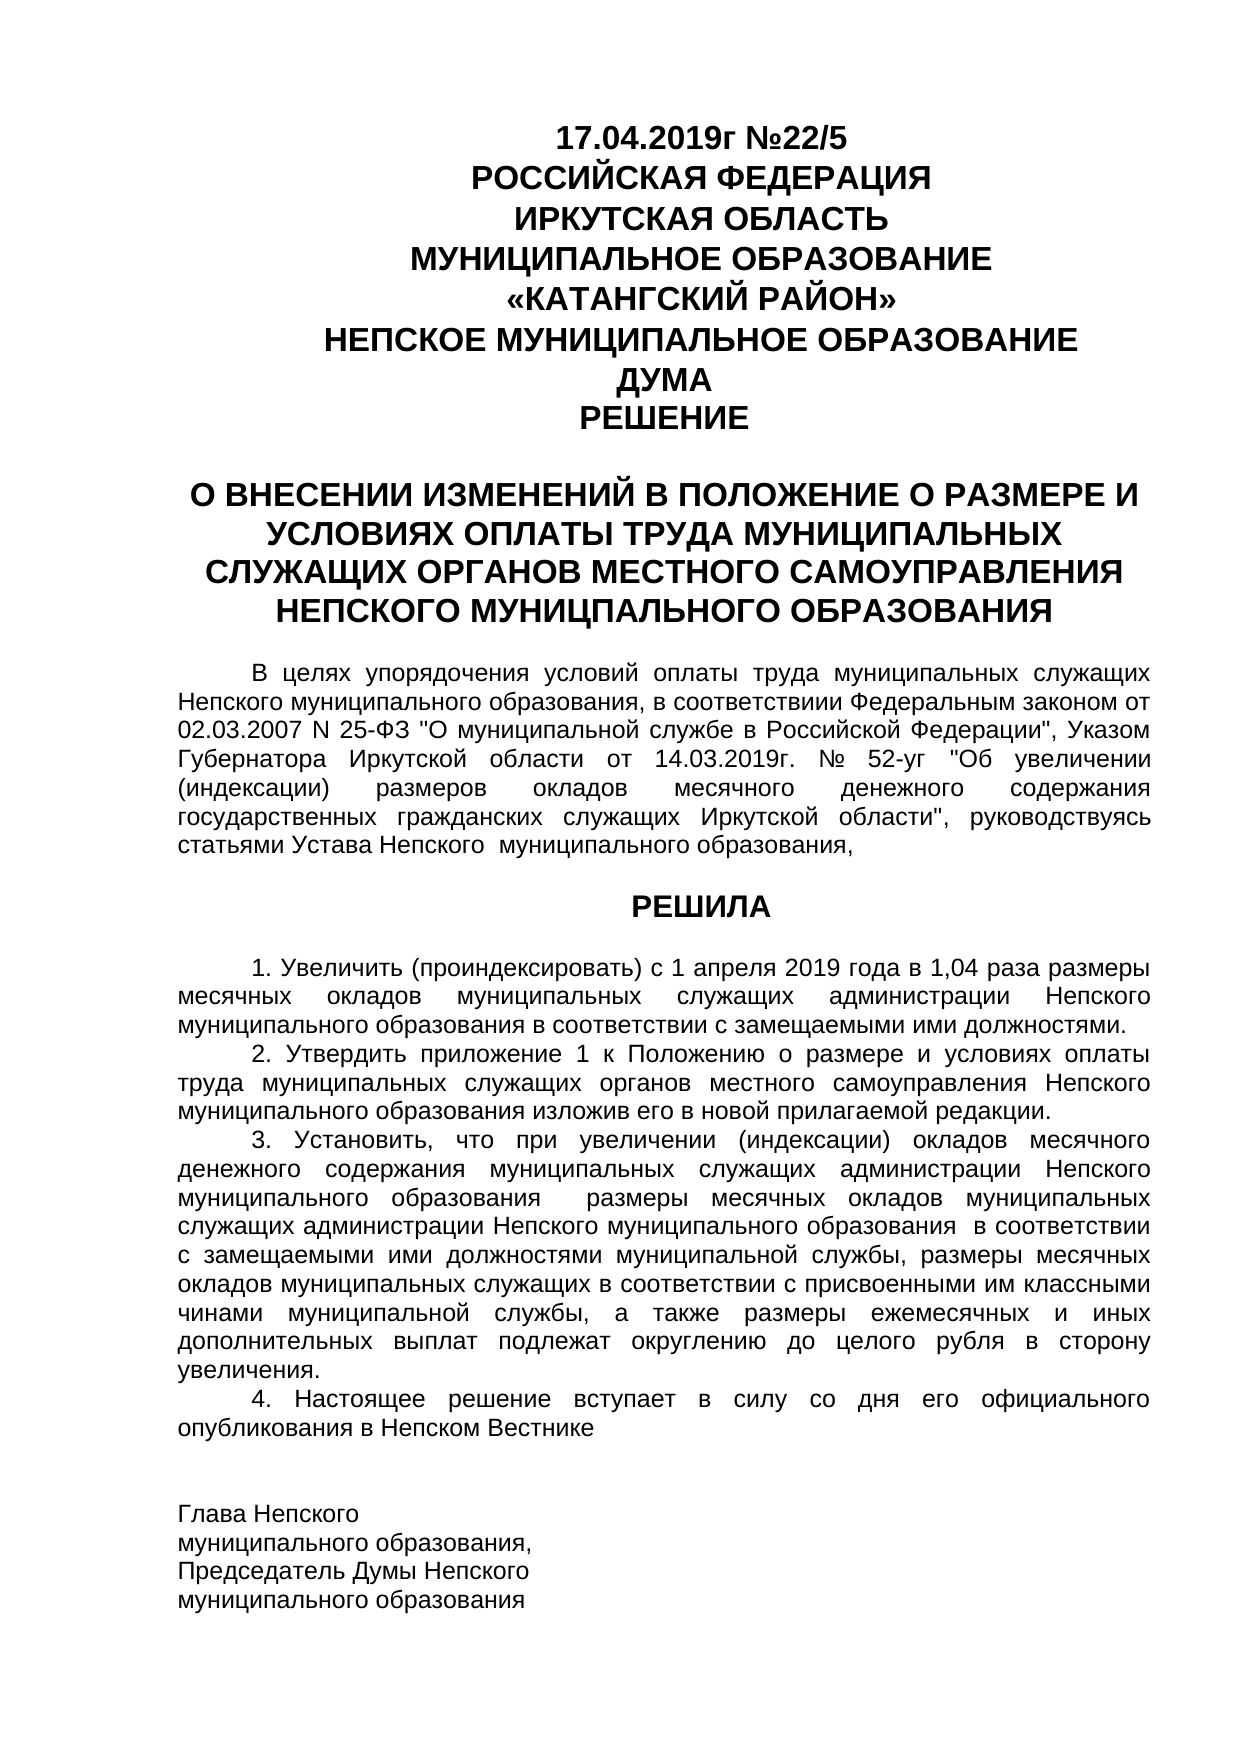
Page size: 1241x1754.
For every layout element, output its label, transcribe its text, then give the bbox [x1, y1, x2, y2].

text 4. Настоящее решение вступает в силу со дня его официального опубликования в Непском Вестнике [177, 1384, 1152, 1441]
text 1. Увеличить (проиндексировать) с 1 апреля 2019 года в 1,04 раза размеры месячных окладов муниципальных служащих администрации Непского муниципального образования в соответствии с замещаемыми ими должностями. [177, 952, 1152, 1039]
text МУНИЦИПАЛЬНОЕ ОБРАЗОВАНИЕ [177, 239, 1152, 277]
text В целях упорядочения условий оплаты труда муниципальных служащих Непского муниципального образования, в соответствиии Федеральным законом от 02.03.2007 N 25-ФЗ "О муниципальной службе в Российской Федерации", Указом Губернатора Иркутской области от 14.03.2019г. № 52-уг "Об увеличении (индексации) размеров окладов месячного денежного содержания государственных гражданских служащих Иркутской области", руководствуясь статьями Устава Непского муниципального образования, [177, 658, 1152, 773]
text В целях упорядочения условий оплаты труда муниципальных служащих Непского муниципального образования, в соответствиии Федеральным законом от 02.03.2007 N 25-ФЗ "О муниципальной службе в Российской Федерации", Указом Губернатора Иркутской области от 14.03.2019г. № 52-уг "Об увеличении (индексации) размеров окладов месячного денежного содержания государственных гражданских служащих Иркутской области", руководствуясь статьями Устава Непского муниципального образования, [177, 802, 1152, 859]
text 3. Установить, что при увеличении (индексации) окладов месячного денежного содержания муниципальных служащих администрации Непского муниципального образования размеры месячных окладов муниципальных служащих администрации Непского муниципального образования в соответствии с замещаемыми ими должностями муниципальной службы, размеры месячных окладов муниципальных служащих в соответствии с присвоенными им классными чинами муниципальной службы, а также размеры ежемесячных и иных дополнительных выплат подлежат округлению до целого рубля в сторону увеличения. [177, 1125, 1152, 1384]
text «КАТАНГСКИЙ РАЙОН» [177, 279, 1152, 318]
text НЕПСКОЕ МУНИЦИПАЛЬНОЕ ОБРАЗОВАНИЕ [177, 320, 1152, 358]
text ДУМА [177, 360, 1152, 398]
text ИРКУТСКАЯ ОБЛАСТЬ [177, 199, 1152, 237]
text РОССИЙСКАЯ ФЕДЕРАЦИЯ [177, 158, 1152, 197]
text РЕШИЛА [177, 888, 1152, 924]
text Глава Непского [177, 1499, 1152, 1527]
text муниципального образования, [177, 1527, 1152, 1556]
text 2. Утвердить приложение 1 к Положению о размере и условиях оплаты труда муниципальных служащих органов местного самоуправления Непского муниципального образования изложив его в новой прилагаемой редакции. [177, 1039, 1152, 1125]
text муниципального образования [177, 1585, 1152, 1614]
text 17.04.2019г №22/5 [177, 118, 1152, 157]
text О ВНЕСЕНИИ ИЗМЕНЕНИЙ В ПОЛОЖЕНИЕ О РАЗМЕРЕ И УСЛОВИЯХ ОПЛАТЫ ТРУДА МУНИЦИПАЛЬНЫХ СЛУЖАЩИХ ОРГАНОВ МЕСТНОГО САМОУПРАВЛЕНИЯ НЕПСКОГО МУНИЦПАЛЬНОГО ОБРАЗОВАНИЯ [177, 475, 1152, 629]
text РЕШЕНИЕ [177, 398, 1152, 437]
text Председатель Думы Непского [177, 1556, 1152, 1585]
